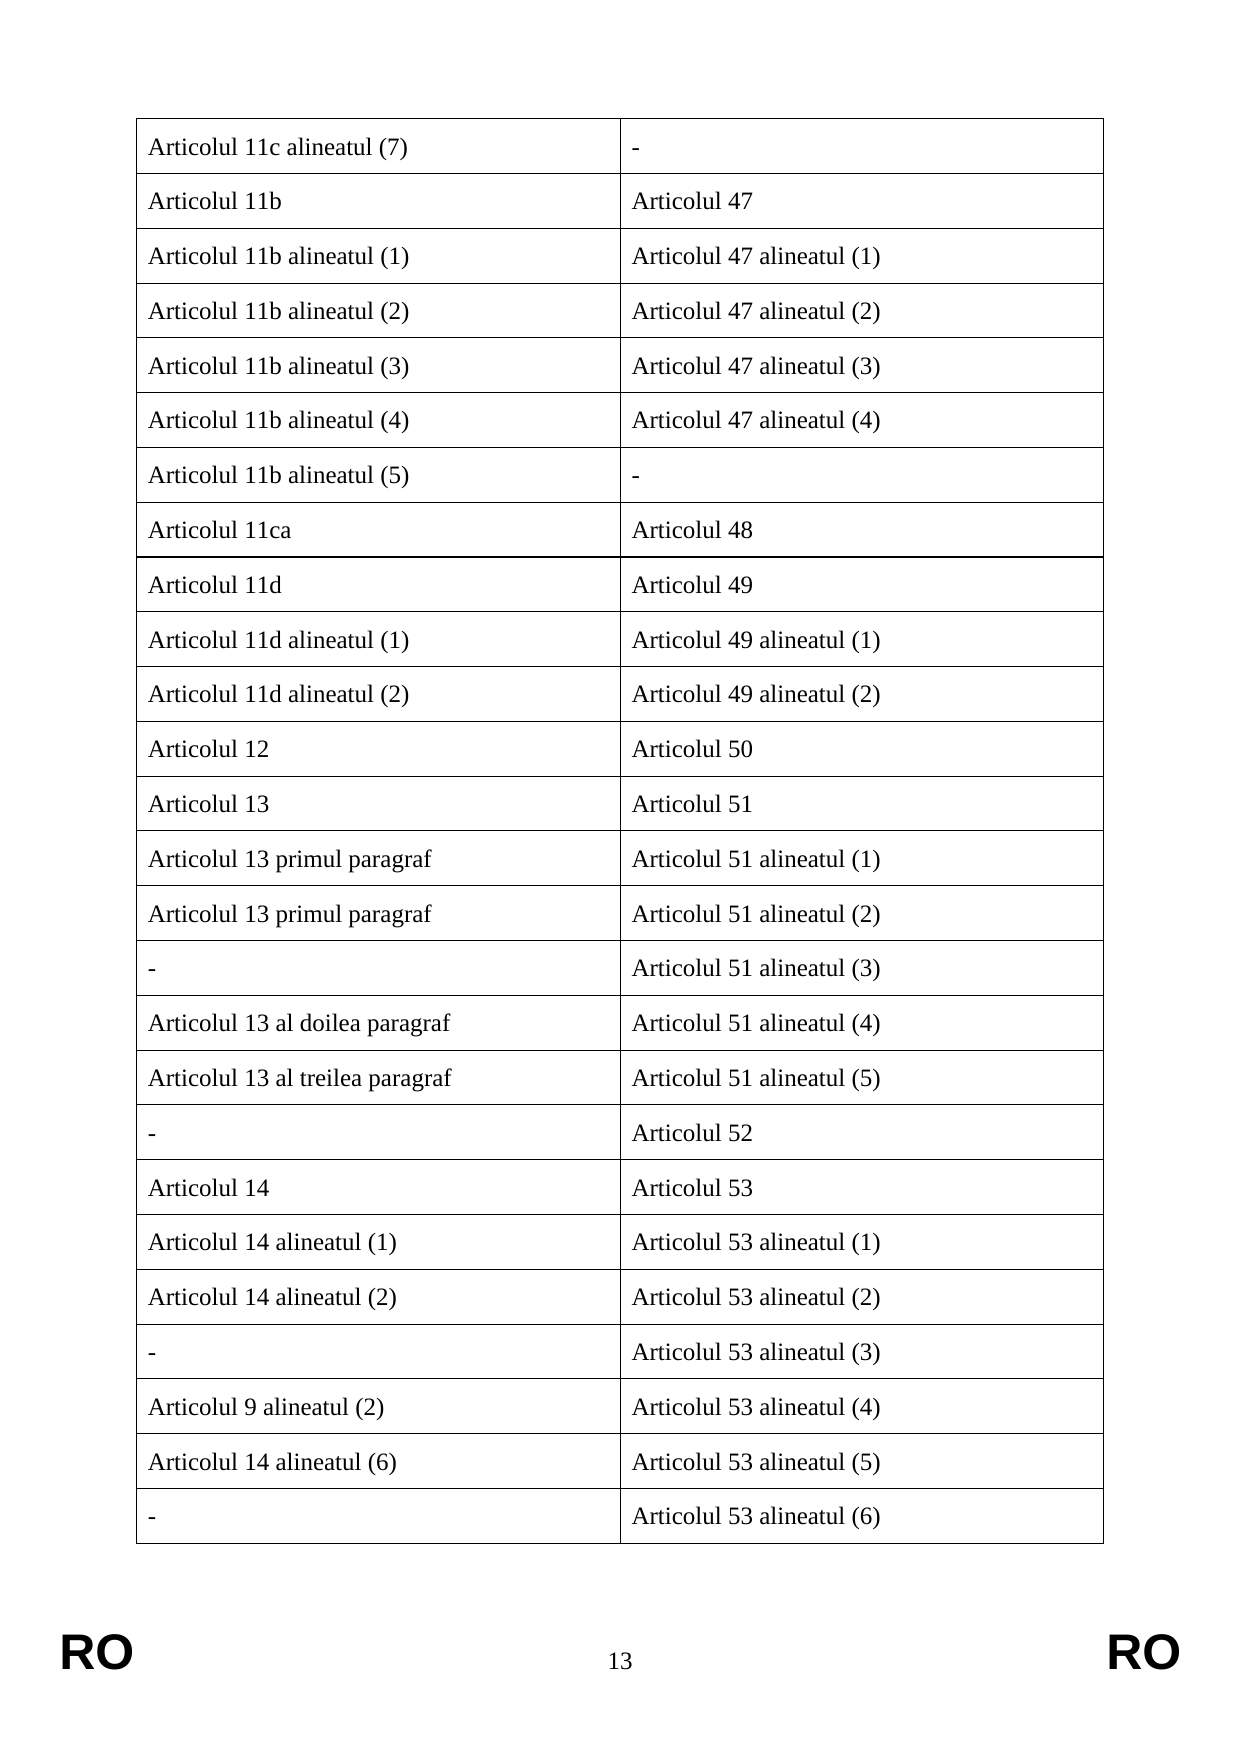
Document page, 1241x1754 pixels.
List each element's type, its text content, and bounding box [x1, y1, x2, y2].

table_cell Articolul 51 alineatul (3) [621, 941, 1103, 995]
table_cell Articolul 53 alineatul (3) [621, 1325, 1103, 1378]
table_cell Articolul 11b alineatul (5) [137, 448, 620, 502]
table_cell Articolul 50 [621, 722, 1103, 776]
table_cell Articolul 47 alineatul (1) [621, 229, 1103, 282]
table_cell Articolul 11c alineatul (7) [137, 119, 620, 173]
table_cell Articolul 47 [621, 174, 1103, 228]
table_cell Articolul 51 alineatul (2) [621, 886, 1103, 940]
table_cell Articolul 53 alineatul (6) [621, 1489, 1103, 1543]
table_cell - [137, 1489, 620, 1543]
table_cell Articolul 49 [621, 558, 1103, 611]
table_cell Articolul 51 alineatul (5) [621, 1051, 1103, 1104]
table_cell Articolul 51 alineatul (1) [621, 831, 1103, 885]
table_cell Articolul 47 alineatul (2) [621, 284, 1103, 337]
table_cell Articolul 51 [621, 777, 1103, 830]
table_cell Articolul 12 [137, 722, 620, 776]
table_cell Articolul 11d alineatul (2) [137, 667, 620, 721]
table_cell Articolul 53 alineatul (2) [621, 1270, 1103, 1323]
table_cell - [621, 448, 1103, 502]
table_cell Articolul 11d alineatul (1) [137, 612, 620, 666]
table_cell Articolul 14 alineatul (6) [137, 1434, 620, 1488]
table_cell - [621, 119, 1103, 173]
table_cell Articolul 13 primul paragraf [137, 886, 620, 940]
table_cell Articolul 9 alineatul (2) [137, 1379, 620, 1433]
table_cell Articolul 11d [137, 558, 620, 611]
table_cell - [137, 1105, 620, 1159]
table_cell Articolul 11ca [137, 503, 620, 556]
table_cell Articolul 14 alineatul (2) [137, 1270, 620, 1323]
table_cell Articolul 48 [621, 503, 1103, 556]
table_cell Articolul 53 [621, 1160, 1103, 1214]
table_cell Articolul 13 al doilea paragraf [137, 996, 620, 1049]
table_cell Articolul 49 alineatul (2) [621, 667, 1103, 721]
table_cell Articolul 14 alineatul (1) [137, 1215, 620, 1269]
table_cell Articolul 47 alineatul (3) [621, 338, 1103, 392]
table_cell Articolul 14 [137, 1160, 620, 1214]
table_cell Articolul 51 alineatul (4) [621, 996, 1103, 1049]
table_cell - [137, 941, 620, 995]
table_cell Articolul 13 primul paragraf [137, 831, 620, 885]
table_cell Articolul 47 alineatul (4) [621, 393, 1103, 447]
table_cell Articolul 53 alineatul (5) [621, 1434, 1103, 1488]
table_cell Articolul 53 alineatul (4) [621, 1379, 1103, 1433]
table_cell Articolul 11b alineatul (1) [137, 229, 620, 282]
table_cell Articolul 49 alineatul (1) [621, 612, 1103, 666]
table_cell Articolul 52 [621, 1105, 1103, 1159]
table_cell Articolul 11b alineatul (3) [137, 338, 620, 392]
table_cell Articolul 11b alineatul (2) [137, 284, 620, 337]
table_cell - [137, 1325, 620, 1378]
table_cell Articolul 13 [137, 777, 620, 830]
table_cell Articolul 11b alineatul (4) [137, 393, 620, 447]
table_cell Articolul 13 al treilea paragraf [137, 1051, 620, 1104]
table_cell Articolul 11b [137, 174, 620, 228]
table_cell Articolul 53 alineatul (1) [621, 1215, 1103, 1269]
